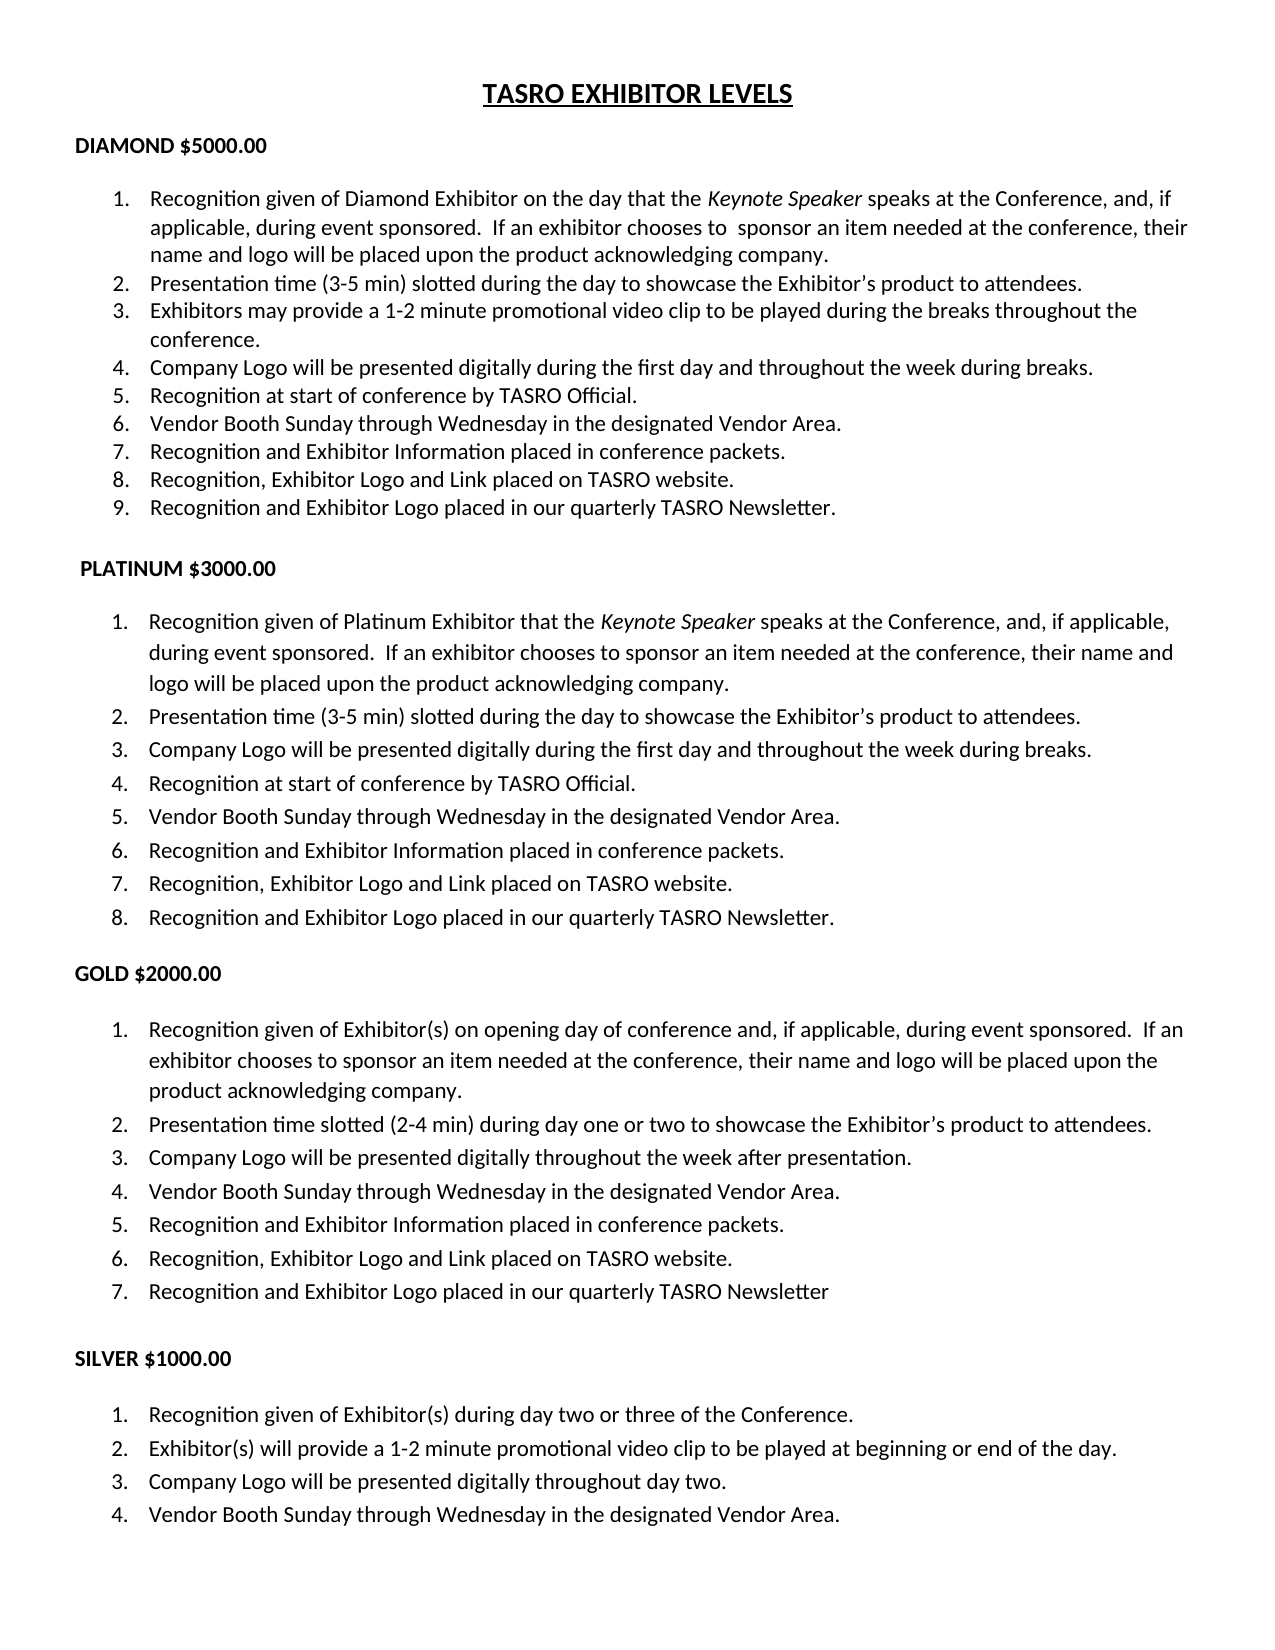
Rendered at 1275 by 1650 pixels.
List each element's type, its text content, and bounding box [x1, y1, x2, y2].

list Vendor Booth Sunday through Wednesday in the designated Vendor Area. [111, 1501, 1200, 1529]
list Recognition, Exhibitor Logo and Link placed on TASRO website. [111, 869, 1200, 897]
list Recognition at start of conference by TASRO Official. [112, 381, 1200, 409]
list Company Logo will be presented digitally during the first day and throughout the week during breaks. [111, 736, 1200, 763]
list Company Logo will be presented digitally throughout day two. [111, 1467, 1200, 1495]
text DIAMOND $5000.00 [75, 132, 1200, 160]
list Recognition, Exhibitor Logo and Link placed on TASRO website. [112, 465, 1200, 493]
list Recognition and Exhibitor Information placed in conference packets. [112, 437, 1200, 465]
list Recognition and Exhibitor Information placed in conference packets. [111, 1210, 1200, 1238]
list Recognition given of Exhibitor(s) during day two or three of the Conference. [111, 1400, 1200, 1428]
list Recognition, Exhibitor Logo and Link placed on TASRO website. [111, 1244, 1200, 1272]
list Recognition and Exhibitor Logo placed in our quarterly TASRO Newsletter. [112, 493, 1200, 521]
subtitle TASRO EXHIBITOR LEVELS [75, 75, 1199, 111]
list Recognition given of Exhibitor(s) on opening day of conference and, if applicable, during event sponsored. If an exhibitor chooses to sponsor an item needed at the conference, their name and logo will be placed upon the product acknowledging company. [111, 1015, 1200, 1105]
list Exhibitors may provide a 1-2 minute promotional video clip to be played during the breaks throughout the conference. [112, 297, 1200, 353]
list Vendor Booth Sunday through Wednesday in the designated Vendor Area. [112, 409, 1200, 437]
list Recognition and Exhibitor Logo placed in our quarterly TASRO Newsletter. [111, 903, 1200, 931]
list Recognition given of Platinum Exhibitor that the Keynote Speaker speaks at the Conference, and, if applicable, during event sponsored. If an exhibitor chooses to sponsor an item needed at the conference, their name and logo will be placed upon the product acknowledging company. [111, 607, 1200, 697]
list Recognition given of Diamond Exhibitor on the day that the Keynote Speaker speaks at the Conference, and, if applicable, during event sponsored. If an exhibitor chooses to sponsor an item needed at the conference, their name and logo will be placed upon the product acknowledging company. [112, 184, 1200, 269]
list Presentation time slotted (2-4 min) during day one or two to showcase the Exhibitor’s product to attendees. [111, 1110, 1200, 1138]
text GOLD $2000.00 [74, 959, 1200, 987]
list Vendor Booth Sunday through Wednesday in the designated Vendor Area. [111, 1177, 1200, 1205]
list Recognition and Exhibitor Logo placed in our quarterly TASRO Newsletter [111, 1277, 1200, 1305]
list Exhibitor(s) will provide a 1-2 minute promotional video clip to be played at beginning or end of the day. [111, 1434, 1200, 1462]
text PLATINUM $3000.00 [75, 554, 1200, 582]
list Presentation time (3-5 min) slotted during the day to showcase the Exhibitor’s product to attendees. [111, 702, 1200, 730]
list Presentation time (3-5 min) slotted during the day to showcase the Exhibitor’s product to attendees. [112, 269, 1200, 297]
list Recognition and Exhibitor Information placed in conference packets. [111, 836, 1200, 864]
text SILVER $1000.00 [74, 1344, 1200, 1372]
list Recognition at start of conference by TASRO Official. [111, 769, 1200, 797]
list Company Logo will be presented digitally throughout the week after presentation. [111, 1143, 1200, 1172]
list Company Logo will be presented digitally during the first day and throughout the week during breaks. [112, 353, 1200, 381]
list Vendor Booth Sunday through Wednesday in the designated Vendor Area. [111, 802, 1200, 830]
